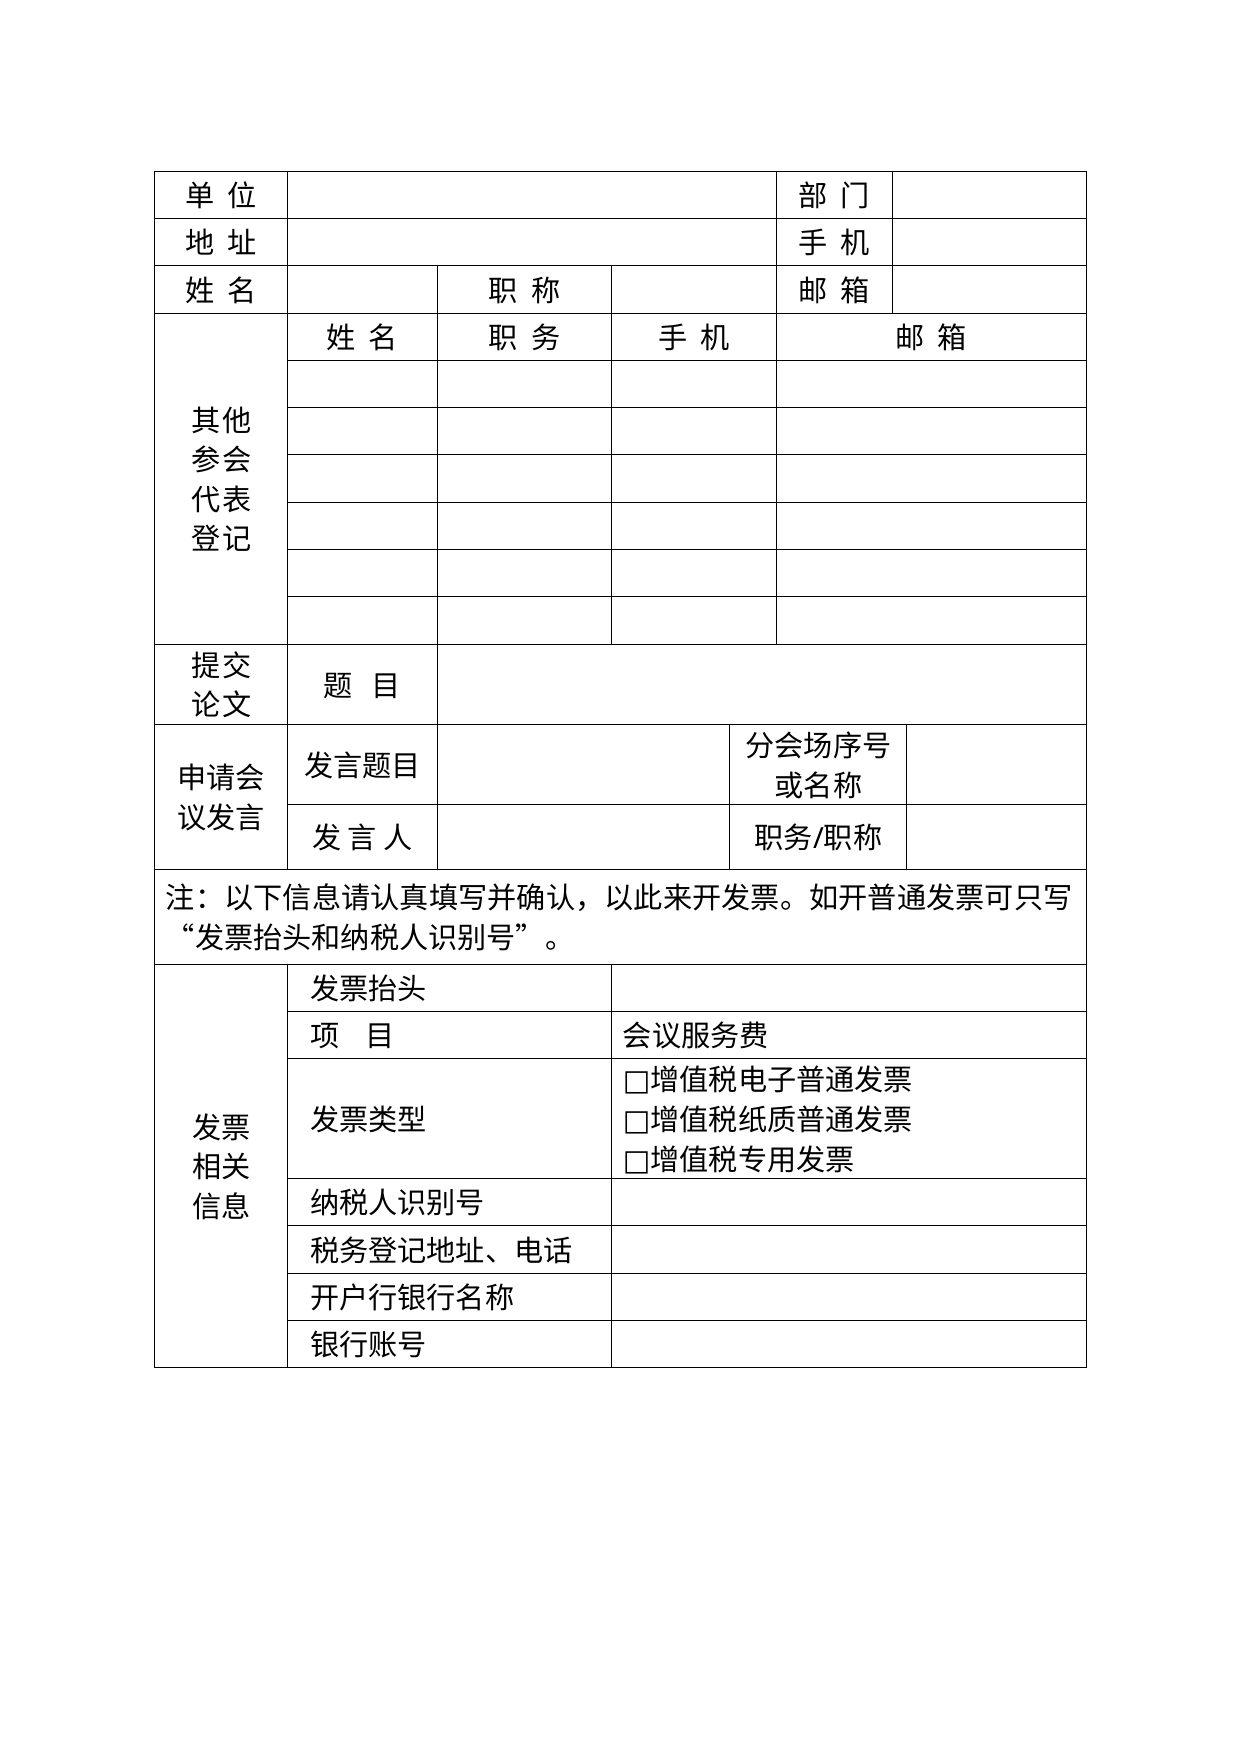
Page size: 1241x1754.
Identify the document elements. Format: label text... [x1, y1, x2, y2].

table_cell 手 机 [777, 219, 892, 265]
table_cell 姓 名 [288, 314, 437, 360]
table_cell [438, 645, 1086, 724]
table_cell [288, 455, 437, 502]
table_cell [612, 361, 776, 407]
table_cell 申请会议发言 [155, 725, 287, 869]
table_cell [612, 408, 776, 454]
table_cell [612, 503, 776, 549]
table_cell 发 言 人 [288, 805, 437, 869]
table_cell 分会场序号或名称 [730, 725, 906, 804]
table_cell [612, 597, 776, 643]
table_cell [438, 550, 611, 596]
table_cell [777, 503, 1086, 549]
table_cell [612, 1179, 1086, 1225]
table_cell [438, 597, 611, 643]
table_cell [612, 1274, 1086, 1320]
table_cell [438, 455, 611, 502]
table_cell [288, 503, 437, 549]
table_cell [288, 408, 437, 454]
table_cell [893, 219, 1086, 265]
table_cell [438, 725, 729, 804]
table_cell 发票 相关 信息 [155, 965, 287, 1367]
table_cell 姓 名 [155, 266, 287, 312]
table_cell 邮 箱 [777, 314, 1086, 360]
table_cell 项 目 [288, 1012, 611, 1058]
table_cell 职 务 [438, 314, 611, 360]
table_header [893, 172, 1086, 218]
table_header [288, 172, 776, 218]
table_cell [612, 1321, 1086, 1367]
table_cell [612, 550, 776, 596]
table_cell [777, 408, 1086, 454]
table_cell 其他 参会 代表 登记 [155, 314, 287, 643]
table_cell 职务/职称 [730, 805, 906, 869]
table_cell [288, 219, 776, 265]
table_header 单 位 [155, 172, 287, 218]
table_cell [612, 1226, 1086, 1272]
table_cell [777, 361, 1086, 407]
table_cell [907, 725, 1086, 804]
table_cell [893, 266, 1086, 312]
table_cell [612, 455, 776, 502]
table_cell 邮 箱 [777, 266, 892, 312]
table_cell [777, 550, 1086, 596]
table_cell [438, 408, 611, 454]
table_cell [288, 266, 437, 312]
table_cell 手 机 [612, 314, 776, 360]
table_cell 题 目 [288, 645, 437, 724]
table_cell [777, 597, 1086, 643]
table_cell [438, 503, 611, 549]
table_cell [907, 805, 1086, 869]
table_cell □增值税电子普通发票 □增值税纸质普通发票 □增值税专用发票 [612, 1059, 1086, 1178]
table_cell 发言题目 [288, 725, 437, 804]
table_header 部 门 [777, 172, 892, 218]
table_cell [288, 361, 437, 407]
table_cell [438, 361, 611, 407]
table_cell [612, 266, 776, 312]
table_cell 提交 论文 [155, 645, 287, 724]
table_cell [777, 455, 1086, 502]
table_cell 开户行银行名称 [288, 1274, 611, 1320]
table_cell [438, 805, 729, 869]
table_cell 银行账号 [288, 1321, 611, 1367]
table_cell 注：以下信息请认真填写并确认，以此来开发票。如开普通发票可只写“发票抬头和纳税人识别号”。 [155, 870, 1086, 963]
table_cell [612, 965, 1086, 1011]
table_cell 税务登记地址、电话 [288, 1226, 611, 1272]
table_cell 地 址 [155, 219, 287, 265]
table_cell 职 称 [438, 266, 611, 312]
table_cell 纳税人识别号 [288, 1179, 611, 1225]
table_cell [288, 550, 437, 596]
table_cell 会议服务费 [612, 1012, 1086, 1058]
table_cell 发票抬头 [288, 965, 611, 1011]
table_cell [288, 597, 437, 643]
table_cell 发票类型 [288, 1059, 611, 1178]
